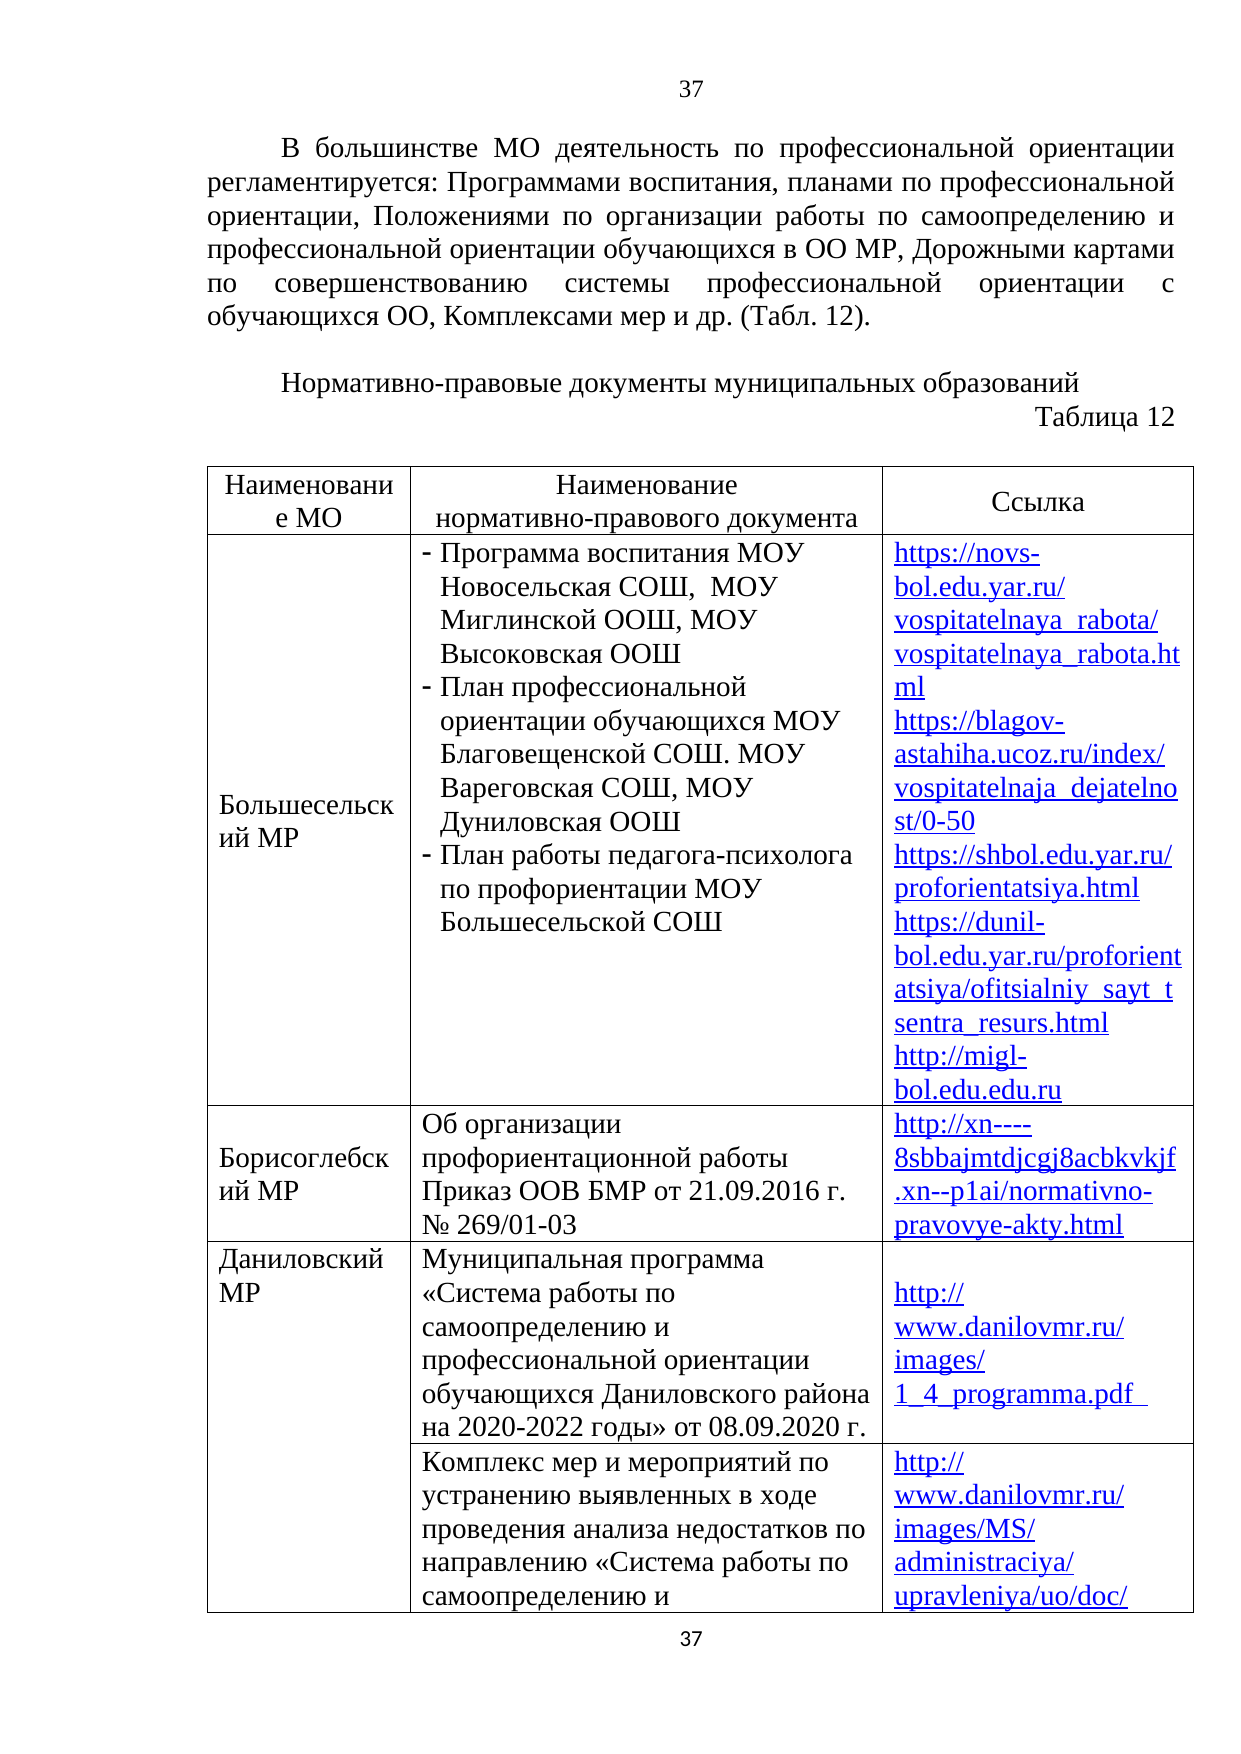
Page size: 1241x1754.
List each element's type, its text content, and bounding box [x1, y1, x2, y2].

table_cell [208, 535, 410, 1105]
text Таблица 12 [207, 399, 1175, 432]
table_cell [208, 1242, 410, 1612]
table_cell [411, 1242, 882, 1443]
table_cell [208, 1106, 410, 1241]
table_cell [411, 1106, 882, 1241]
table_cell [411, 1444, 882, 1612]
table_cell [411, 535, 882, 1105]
text Нормативно-правовые документы муниципальных образований [207, 365, 1175, 399]
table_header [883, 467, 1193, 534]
text В большинстве МО деятельность по профессиональной ориентации регламентируется: Программами воспитания, планами по профессиональной ориентации, Положениями по организации работы по самоопределению и профессиональной ориентации обучающихся в ОО МР, Дорожными картами по совершенствованию системы профессиональной ориентации с обучающихся ОО, Комплексами мер и др. (Табл. 12). [207, 131, 1175, 332]
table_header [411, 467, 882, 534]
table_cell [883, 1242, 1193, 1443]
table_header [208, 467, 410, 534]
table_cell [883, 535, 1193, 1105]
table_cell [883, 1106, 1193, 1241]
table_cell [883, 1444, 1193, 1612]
